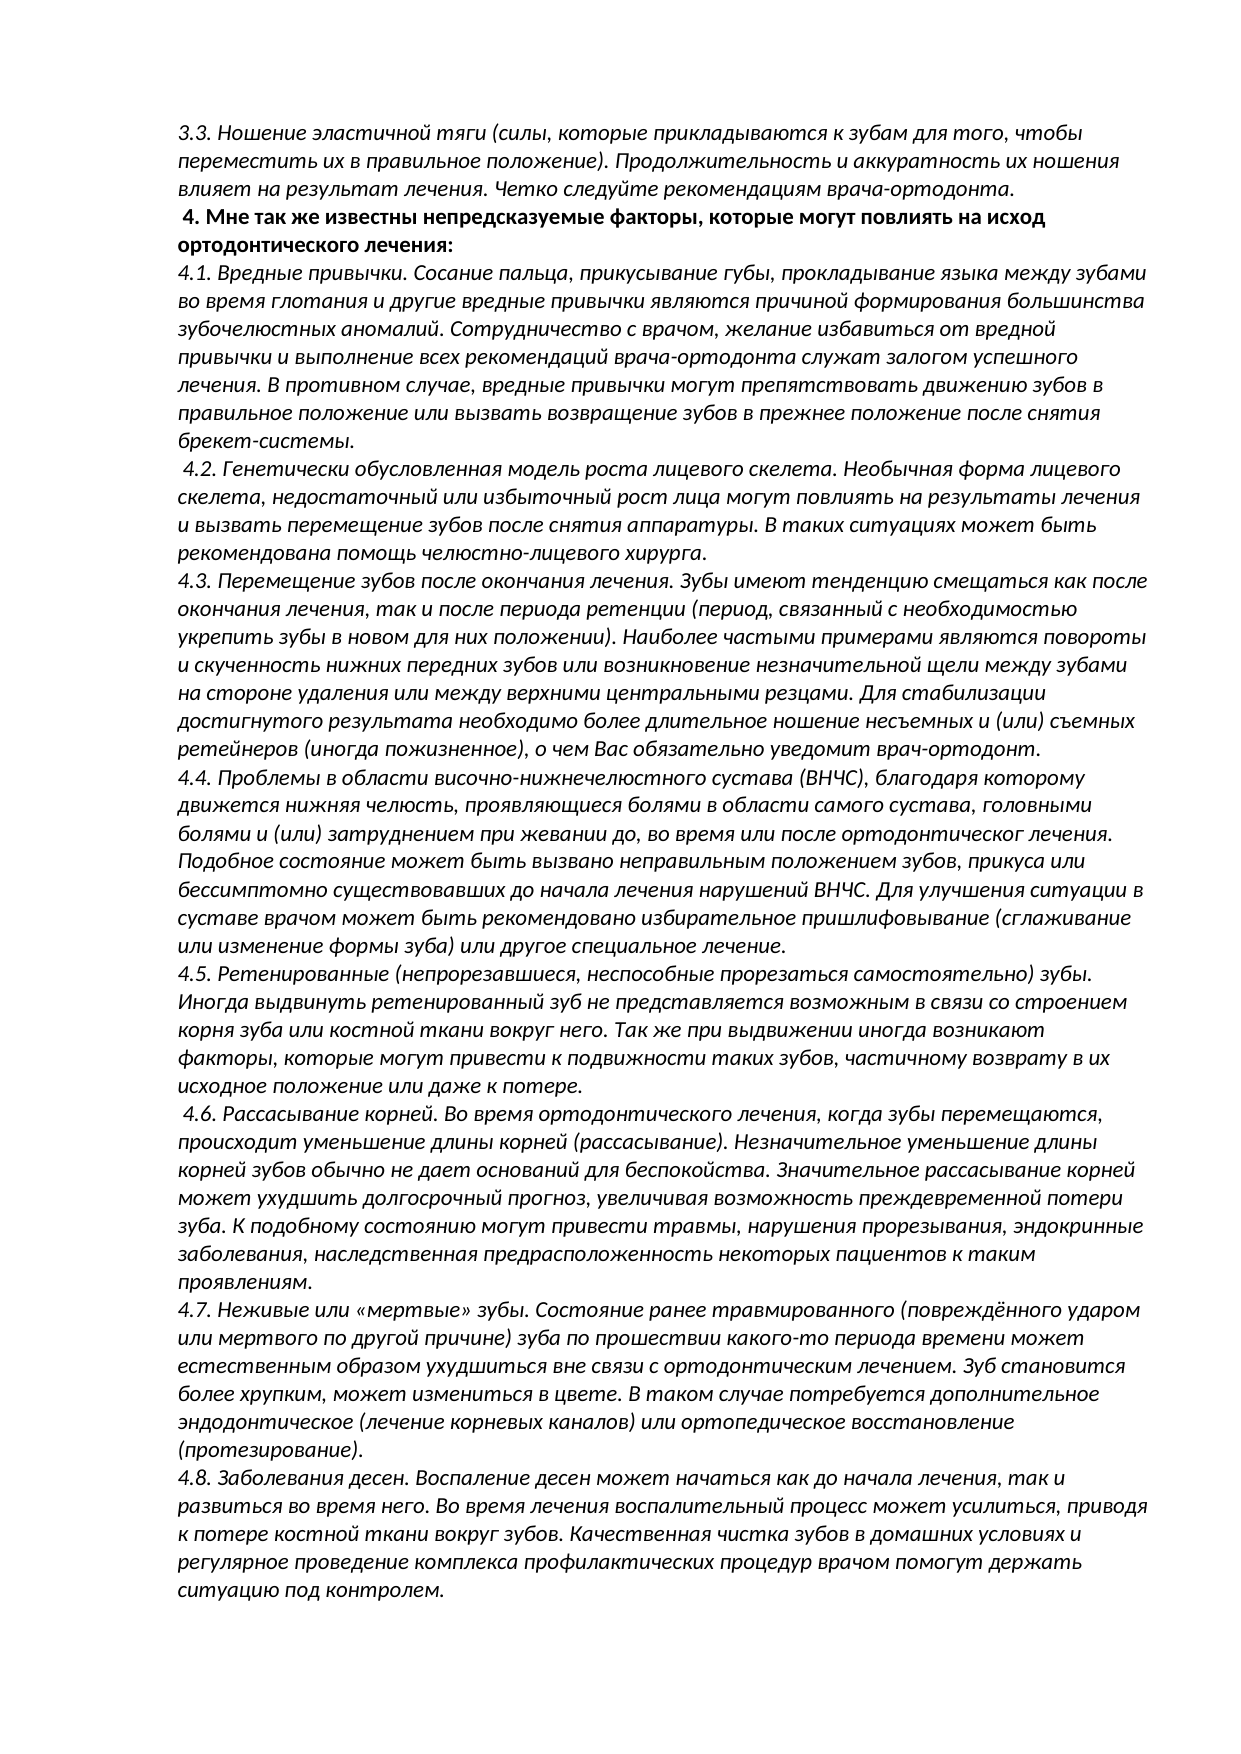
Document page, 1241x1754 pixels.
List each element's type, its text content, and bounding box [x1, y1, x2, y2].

text 4.5. Ретенированные (непрорезавшиеся, неспособные прорезаться самостоятельно) зубы. Иногда выдвинуть ретенированный зуб не представляется возможным в связи со строением корня зуба или костной ткани вокруг него. Так же при выдвижении иногда возникают факторы, которые могут привести к подвижности таких зубов, частичному возврату в их исходное положение или даже к потере. [177, 959, 1152, 1099]
text 4.3. Перемещение зубов после окончания лечения. Зубы имеют тенденцию смещаться как после окончания лечения, так и после периода ретенции (период, связанный с необходимостью укрепить зубы в новом для них положении). Наиболее частыми примерами являются повороты и скученность нижних передних зубов или возникновение незначительной щели между зубами на стороне удаления или между верхними центральными резцами. Для стабилизации достигнутого результата необходимо более длительное ношение несъемных и (или) съемных ретейнеров (иногда пожизненное), о чем Вас обязательно уведомит врач-ортодонт. [177, 566, 1152, 763]
text 4.2. Генетически обусловленная модель роста лицевого скелета. Необычная форма лицевого скелета, недостаточный или избыточный рост лица могут повлиять на результаты лечения и вызвать перемещение зубов после снятия аппаратуры. В таких ситуациях может быть рекомендована помощь челюстно-лицевого хирурга. [177, 454, 1152, 566]
text 4.7. Неживые или «мертвые» зубы. Состояние ранее травмированного (повреждённого ударом или мертвого по другой причине) зуба по прошествии какого-то периода времени может естественным образом ухудшиться вне связи с ортодонтическим лечением. Зуб становится более хрупким, может измениться в цвете. В таком случае потребуется дополнительное эндодонтическое (лечение корневых каналов) или ортопедическое восстановление (протезирование). [177, 1295, 1152, 1463]
text 4. Мне так же известны непредсказуемые факторы, которые могут повлиять на исход ортодонтического лечения: [177, 202, 1152, 258]
text 4.1. Вредные привычки. Сосание пальца, прикусывание губы, прокладывание языка между зубами во время глотания и другие вредные привычки являются причиной формирования большинства зубочелюстных аномалий. Сотрудничество с врачом, желание избавиться от вредной привычки и выполнение всех рекомендаций врача-ортодонта служат залогом успешного лечения. В противном случае, вредные привычки могут препятствовать движению зубов в правильное положение или вызвать возвращение зубов в прежнее положение после снятия брекет-системы. [177, 258, 1152, 454]
text 4.8. Заболевания десен. Воспаление десен может начаться как до начала лечения, так и развиться во время него. Во время лечения воспалительный процесс может усилиться, приводя к потере костной ткани вокруг зубов. Качественная чистка зубов в домашних условиях и регулярное проведение комплекса профилактических процедур врачом помогут держать ситуацию под контролем. [177, 1463, 1152, 1603]
text 4.6. Рассасывание корней. Во время ортодонтического лечения, когда зубы перемещаются, происходит уменьшение длины корней (рассасывание). Незначительное уменьшение длины корней зубов обычно не дает оснований для беспокойства. Значительное рассасывание корней может ухудшить долгосрочный прогноз, увеличивая возможность преждевременной потери зуба. К подобному состоянию могут привести травмы, нарушения прорезывания, эндокринные заболевания, наследственная предрасположенность некоторых пациентов к таким проявлениям. [177, 1099, 1152, 1295]
text 4.4. Проблемы в области височно-нижнечелюстного сустава (ВНЧС), благодаря которому движется нижняя челюсть, проявляющиеся болями в области самого сустава, головными болями и (или) затруднением при жевании до, во время или после ортодонтическог лечения. Подобное состояние может быть вызвано неправильным положением зубов, прикуса или бессимптомно существовавших до начала лечения нарушений ВНЧС. Для улучшения ситуации в суставе врачом может быть рекомендовано избирательное пришлифовывание (сглаживание или изменение формы зуба) или другое специальное лечение. [177, 763, 1152, 959]
text 3.3. Ношение эластичной тяги (силы, которые прикладываются к зубам для того, чтобы переместить их в правильное положение). Продолжительность и аккуратность их ношения влияет на результат лечения. Четко следуйте рекомендациям врача-ортодонта. [177, 118, 1152, 202]
